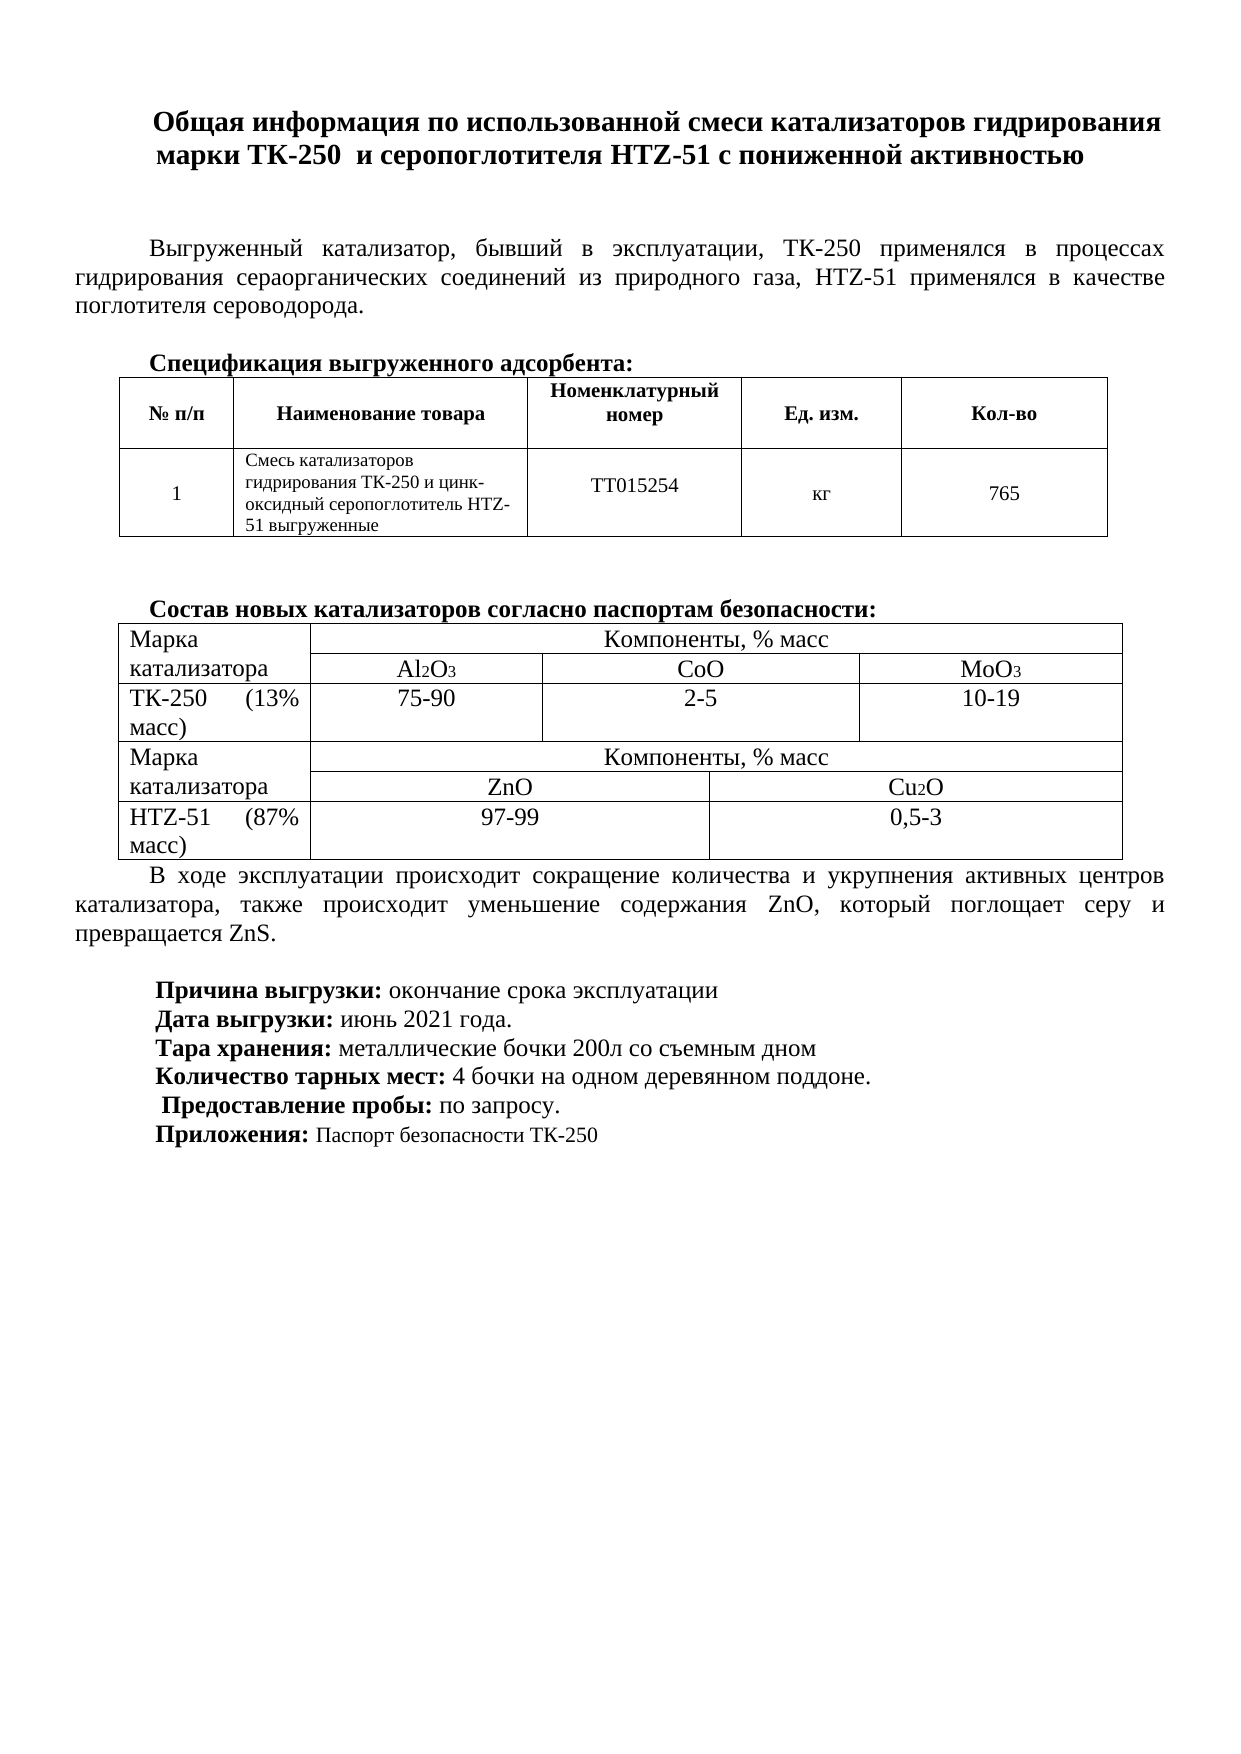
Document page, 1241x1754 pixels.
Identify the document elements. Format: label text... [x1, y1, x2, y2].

table_header № п/п [120, 378, 233, 448]
table_cell 10-19 [860, 684, 1122, 741]
table_header Номенклатурный номер [528, 378, 741, 448]
text Дата выгрузки: июнь 2021 года. [75, 1004, 1165, 1033]
table_cell ТТ015254 [528, 449, 741, 536]
table_header Марка катализатора [119, 624, 310, 682]
text Тара хранения: металлические бочки 200л со съемным дном [75, 1033, 1165, 1061]
table_cell кг [742, 449, 901, 536]
table_cell МоО3 [860, 654, 1122, 682]
text В ходе эксплуатации происходит сокращение количества и укрупнения активных центров катализатора, также происходит уменьшение содержания ZnO, который поглощает серу и превращается ZnS. [75, 860, 1165, 946]
table_cell Компоненты, % масс [311, 742, 1122, 771]
table_header Кол-во [902, 378, 1107, 448]
table_cell Смесь катализаторов гидрирования ТК-250 и цинк-оксидный серопоглотитель HTZ-51 выгруженные [234, 449, 527, 536]
table_header Наименование товара [234, 378, 527, 448]
table_cell HTZ-51 (87% масс) [119, 802, 310, 859]
table_cell 97-99 [311, 802, 709, 859]
text Приложения: Паспорт безопасности ТК-250 [75, 1119, 1165, 1148]
table_cell 2-5 [543, 684, 859, 741]
table_cell ТК-250 (13% масс) [119, 684, 310, 741]
text Выгруженный катализатор, бывший в эксплуатации, ТК-250 применялся в процессах гидрирования сераорганических соединений из природного газа, HTZ-51 применялся в качестве поглотителя сероводорода. [75, 233, 1165, 319]
table_cell Марка катализатора [119, 742, 310, 801]
table_cell СоО [543, 654, 859, 682]
table_cell ZnO [311, 772, 709, 801]
table_cell Cu2O [710, 772, 1122, 801]
table_cell 1 [120, 449, 233, 536]
table_cell 765 [902, 449, 1107, 536]
table_header Компоненты, % масс [311, 624, 1122, 653]
text Причина выгрузки: окончание срока эксплуатации [75, 975, 1165, 1004]
text Количество тарных мест: 4 бочки на одном деревянном поддоне. [75, 1061, 1165, 1090]
table_cell Al2O3 [311, 654, 542, 682]
text Состав новых катализаторов согласно паспортам безопасности: [75, 594, 1165, 623]
table_cell 75-90 [311, 684, 542, 741]
text Предоставление пробы: по запросу. [75, 1090, 1165, 1119]
table_header Ед. изм. [742, 378, 901, 448]
text Спецификация выгруженного адсорбента: [75, 348, 1165, 377]
text Общая информация по использованной смеси катализаторов гидрирования марки ТК-250 и серопоглотителя HTZ-51 с пониженной активностью [75, 104, 1165, 171]
table_cell 0,5-3 [710, 802, 1122, 859]
